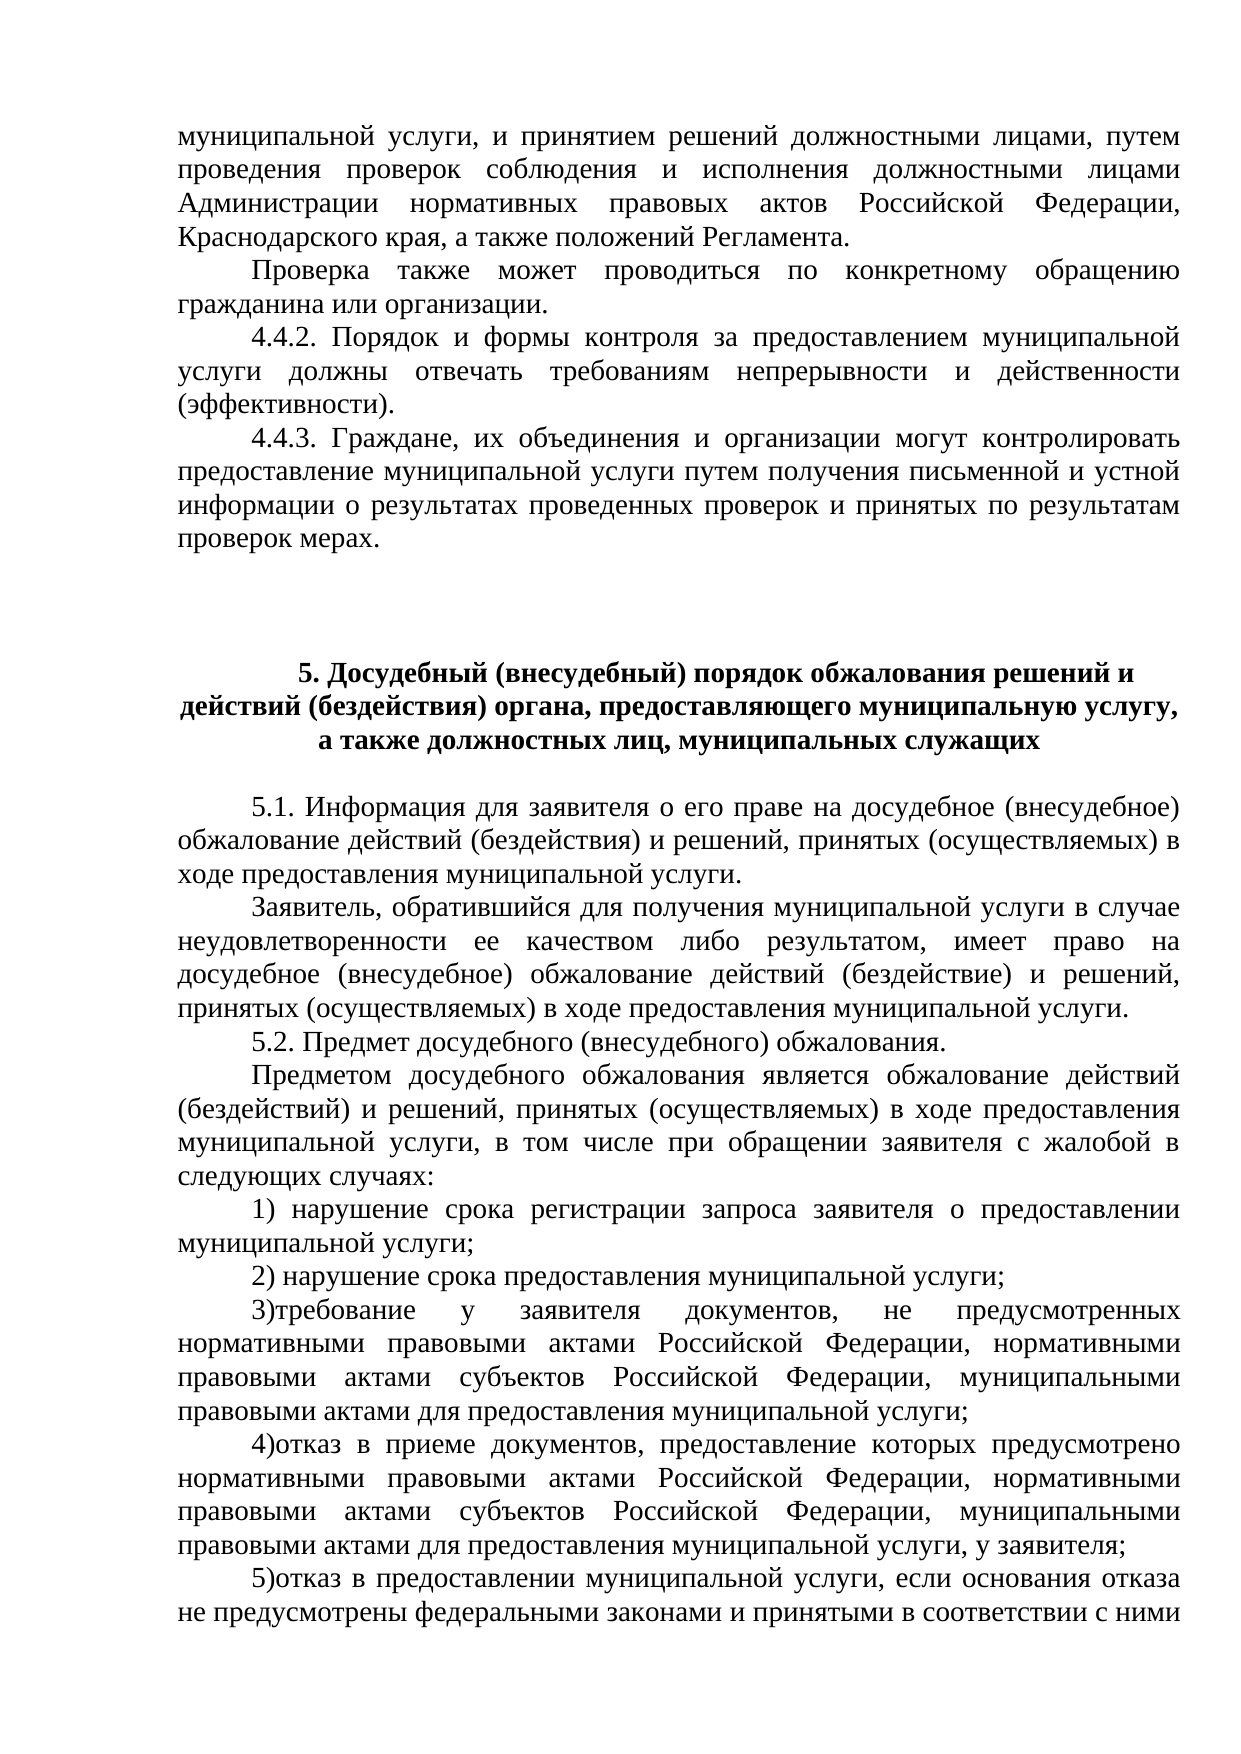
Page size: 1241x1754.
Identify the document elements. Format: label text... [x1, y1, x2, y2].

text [177, 1560, 1181, 1627]
text 5.1. Информация для заявителя о его праве на досудебное (внесудебное) обжалование действий (бездействия) и решений, принятых (осуществляемых) в ходе предоставления муниципальной услуги. [177, 789, 1181, 889]
text 4.4.2. Порядок и формы контроля за предоставлением муниципальной услуги должны отвечать требованиям непрерывности и действенности (эффективности). [177, 319, 1181, 420]
text Заявитель, обратившийся для получения муниципальной услуги в случае неудовлетворенности ее качеством либо результатом, имеет право на досудебное (внесудебное) обжалование действий (бездействие) и решений, принятых (осуществляемых) в ходе предоставления муниципальной услуги. [177, 889, 1181, 1024]
text 4)отказ в приеме документов, предоставление которых предусмотрено нормативными правовыми актами Российской Федерации, нормативными правовыми актами субъектов Российской Федерации, муниципальными правовыми актами для предоставления муниципальной услуги, у заявителя; [177, 1426, 1181, 1560]
text 1) нарушение срока регистрации запроса заявителя о предоставлении муниципальной услуги; [177, 1191, 1181, 1258]
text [177, 118, 1181, 252]
text 5. Досудебный (внесудебный) порядок обжалования решений и действий (бездействия) органа, предоставляющего муниципальную услугу, а также должностных лиц, муниципальных служащих [177, 655, 1181, 755]
text 3)требование у заявителя документов, не предусмотренных нормативными правовыми актами Российской Федерации, нормативными правовыми актами субъектов Российской Федерации, муниципальными правовыми актами для предоставления муниципальной услуги; [177, 1292, 1181, 1426]
text 4.4.3. Граждане, их объединения и организации могут контролировать предоставление муниципальной услуги путем получения письменной и устной информации о результатах проведенных проверок и принятых по результатам проверок мерах. [177, 420, 1181, 554]
text 2) нарушение срока предоставления муниципальной услуги; [177, 1258, 1181, 1292]
text 5.2. Предмет досудебного (внесудебного) обжалования. [177, 1024, 1181, 1057]
text Проверка также может проводиться по конкретному обращению гражданина или организации. [177, 252, 1181, 319]
text Предметом досудебного обжалования является обжалование действий (бездействий) и решений, принятых (осуществляемых) в ходе предоставления муниципальной услуги, в том числе при обращении заявителя с жалобой в следующих случаях: [177, 1057, 1181, 1191]
